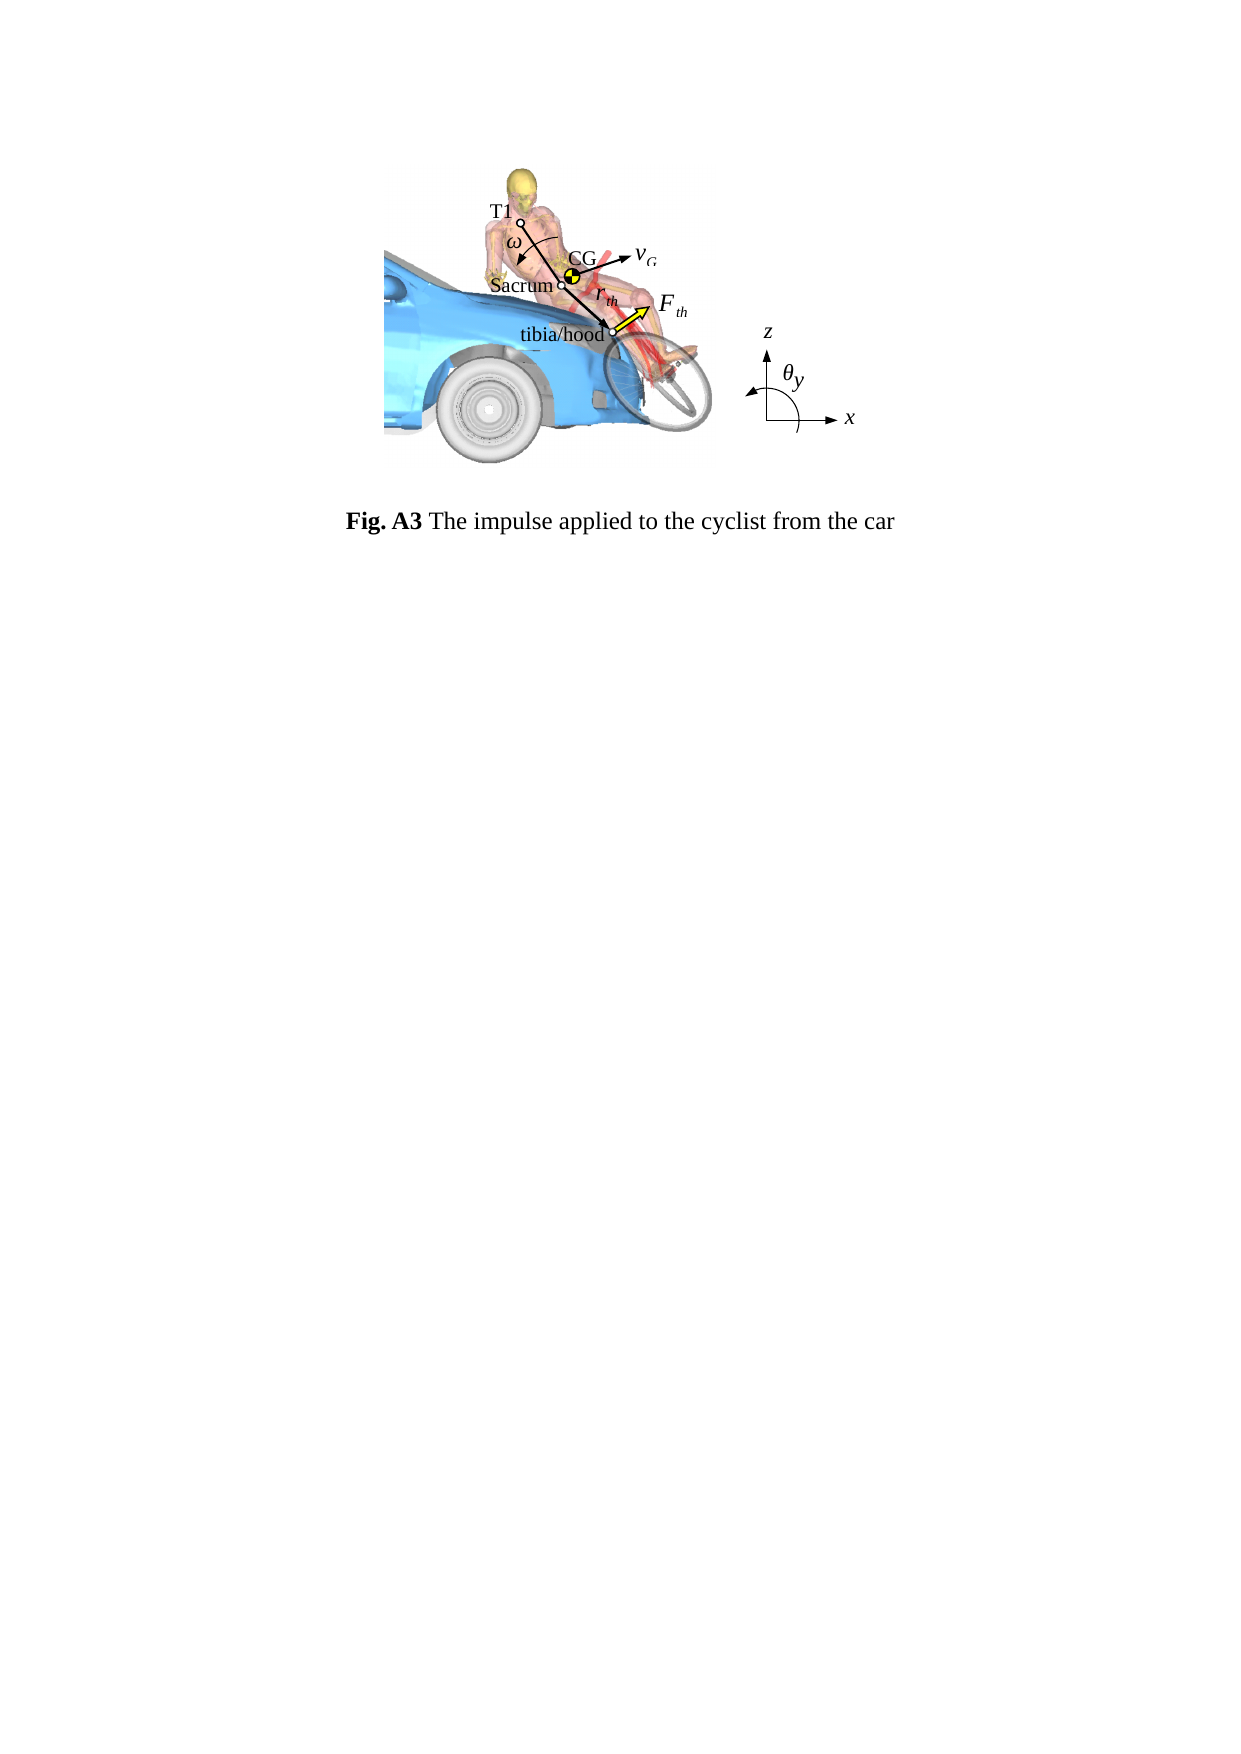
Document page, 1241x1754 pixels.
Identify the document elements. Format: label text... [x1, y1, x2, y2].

text Fig. A3 The impulse applied to the cyclist from the car [148, 502, 1092, 539]
